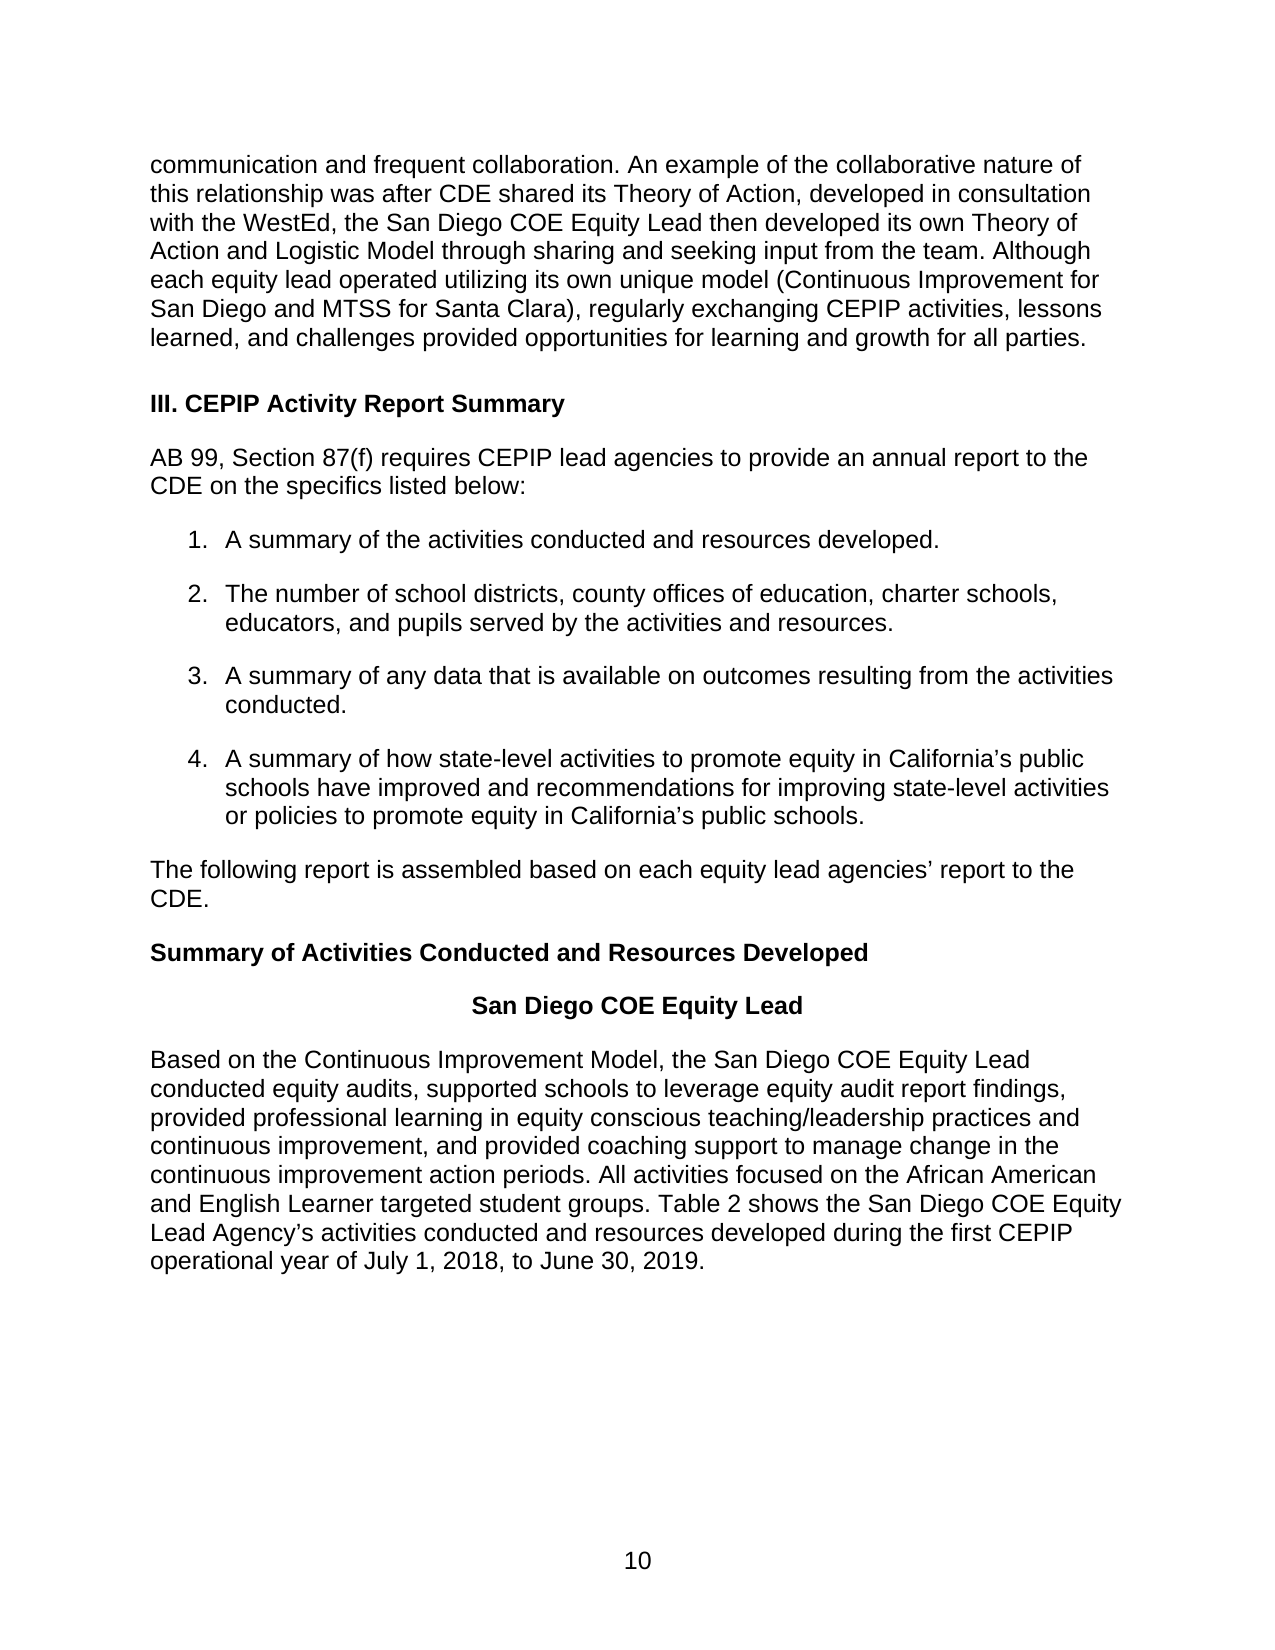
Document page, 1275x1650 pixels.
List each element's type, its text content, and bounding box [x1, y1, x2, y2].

text The following report is assembled based on each equity lead agencies’ report to the CDE. [150, 855, 1125, 912]
text Based on the Continuous Improvement Model, the San Diego COE Equity Lead conducted equity audits, supported schools to leverage equity audit report findings, provided professional learning in equity conscious teaching/leadership practices and continuous improvement, and provided coaching support to manage change in the continuous improvement action periods. All activities focused on the African American and English Learner targeted student groups. Table 2 shows the San Diego COE Equity Lead Agency’s activities conducted and resources developed during the first CEPIP operational year of July 1, 2018, to June 30, 2019. [150, 1045, 1125, 1275]
subtitle Summary of Activities Conducted and Resources Developed [150, 937, 1125, 966]
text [150, 150, 1125, 351]
subtitle III. CEPIP Activity Report Summary [150, 389, 1125, 417]
list A summary of any data that is available on outcomes resulting from the activities conducted. [187, 661, 1125, 719]
list A summary of how state-level activities to promote equity in California’s public schools have improved and recommendations for improving state-level activities or policies to promote equity in California’s public schools. [187, 744, 1125, 830]
list The number of school districts, county offices of education, charter schools, educators, and pupils served by the activities and resources. [187, 579, 1125, 636]
text AB 99, Section 87(f) requires CEPIP lead agencies to provide an annual report to the CDE on the specifics listed below: [150, 442, 1125, 500]
list A summary of the activities conducted and resources developed. [187, 525, 1125, 554]
subtitle San Diego COE Equity Lead [150, 991, 1125, 1020]
